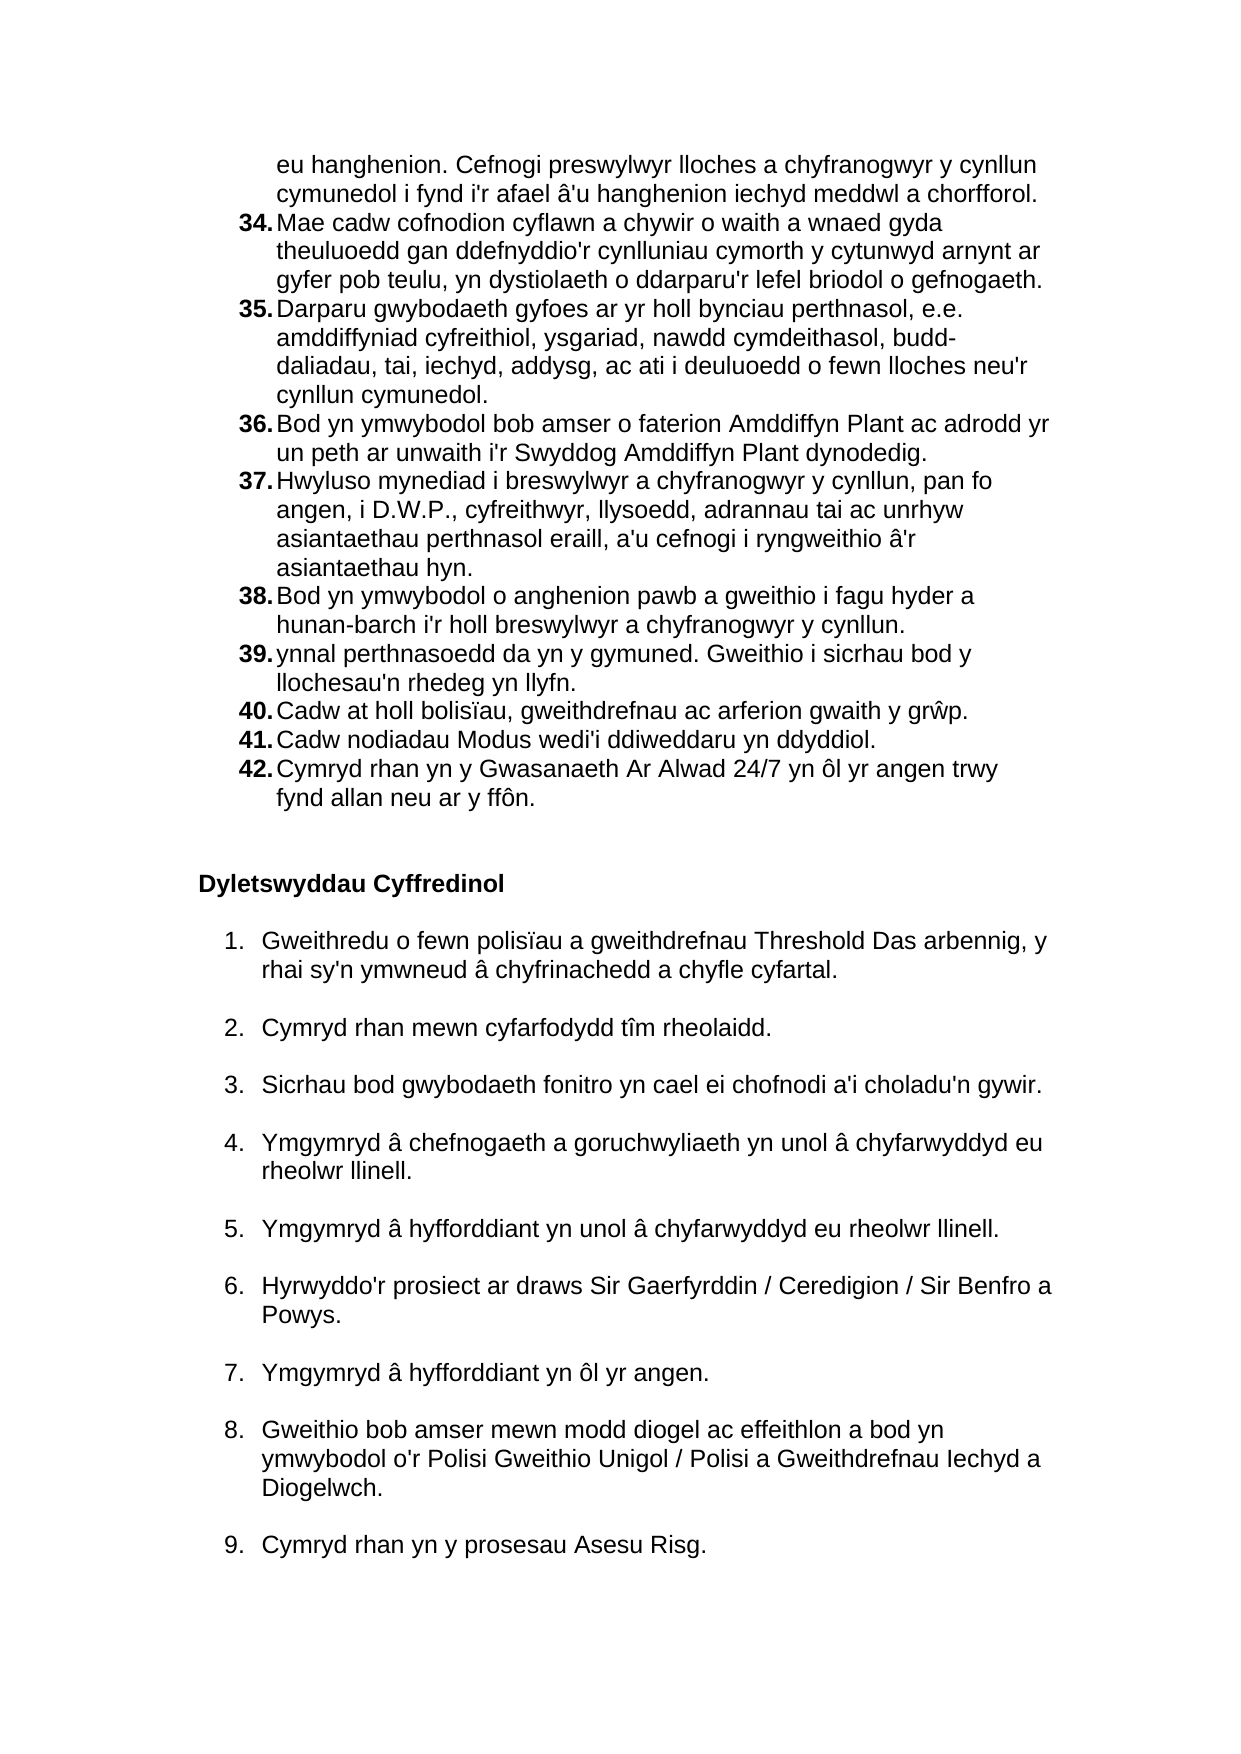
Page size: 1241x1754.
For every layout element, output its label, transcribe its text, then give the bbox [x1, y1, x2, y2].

list Hyrwyddo'r prosiect ar draws Sir Gaerfyrddin / Ceredigion / Sir Benfro a Powys. [224, 1271, 1053, 1329]
list Cymryd rhan yn y Gwasanaeth Ar Alwad 24/7 yn ôl yr angen trwy fynd allan neu ar y ffôn. [239, 754, 1053, 811]
list Gweithio bob amser mewn modd diogel ac effeithlon a bod yn ymwybodol o'r Polisi Gweithio Unigol / Polisi a Gweithdrefnau Iechyd a Diogelwch. [224, 1415, 1053, 1501]
list ynnal perthnasoedd da yn y gymuned. Gweithio i sicrhau bod y llochesau'n rhedeg yn llyfn. [239, 639, 1053, 696]
list Cymryd rhan mewn cyfarfodydd tîm rheolaidd. [224, 1012, 1053, 1041]
list Mae cadw cofnodion cyflawn a chywir o waith a wnaed gyda theuluoedd gan ddefnyddio'r cynlluniau cymorth y cytunwyd arnynt ar gyfer pob teulu, yn dystiolaeth o ddarparu'r lefel briodol o gefnogaeth. [239, 207, 1053, 294]
subtitle Dyletswyddau Cyffredinol [198, 869, 1053, 897]
list Gweithredu o fewn polisïau a gweithdrefnau Threshold Das arbennig, y rhai sy'n ymwneud â chyfrinachedd a chyfle cyfartal. [224, 926, 1053, 984]
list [239, 150, 1053, 207]
list Bod yn ymwybodol o anghenion pawb a gweithio i fagu hyder a hunan-barch i'r holl breswylwyr a chyfranogwyr y cynllun. [239, 581, 1053, 639]
list Ymgymryd â chefnogaeth a goruchwyliaeth yn unol â chyfarwyddyd eu rheolwr llinell. [224, 1127, 1053, 1185]
list Cadw nodiadau Modus wedi'i ddiweddaru yn ddyddiol. [239, 725, 1053, 754]
list Ymgymryd â hyfforddiant yn unol â chyfarwyddyd eu rheolwr llinell. [224, 1214, 1053, 1242]
list Ymgymryd â hyfforddiant yn ôl yr angen. [224, 1357, 1053, 1386]
list Cymryd rhan yn y prosesau Asesu Risg. [224, 1530, 1053, 1559]
list Cadw at holl bolisïau, gweithdrefnau ac arferion gwaith y grŵp. [239, 696, 1053, 725]
list Darparu gwybodaeth gyfoes ar yr holl bynciau perthnasol, e.e. amddiffyniad cyfreithiol, ysgariad, nawdd cymdeithasol, budd-daliadau, tai, iechyd, addysg, ac ati i deuluoedd o fewn lloches neu'r cynllun cymunedol. [239, 294, 1053, 409]
list Hwyluso mynediad i breswylwyr a chyfranogwyr y cynllun, pan fo angen, i D.W.P., cyfreithwyr, llysoedd, adrannau tai ac unrhyw asiantaethau perthnasol eraill, a'u cefnogi i ryngweithio â'r asiantaethau hyn. [239, 466, 1053, 581]
list Bod yn ymwybodol bob amser o faterion Amddiffyn Plant ac adrodd yr un peth ar unwaith i'r Swyddog Amddiffyn Plant dynodedig. [239, 409, 1053, 466]
list Sicrhau bod gwybodaeth fonitro yn cael ei chofnodi a'i choladu'n gywir. [224, 1070, 1053, 1099]
